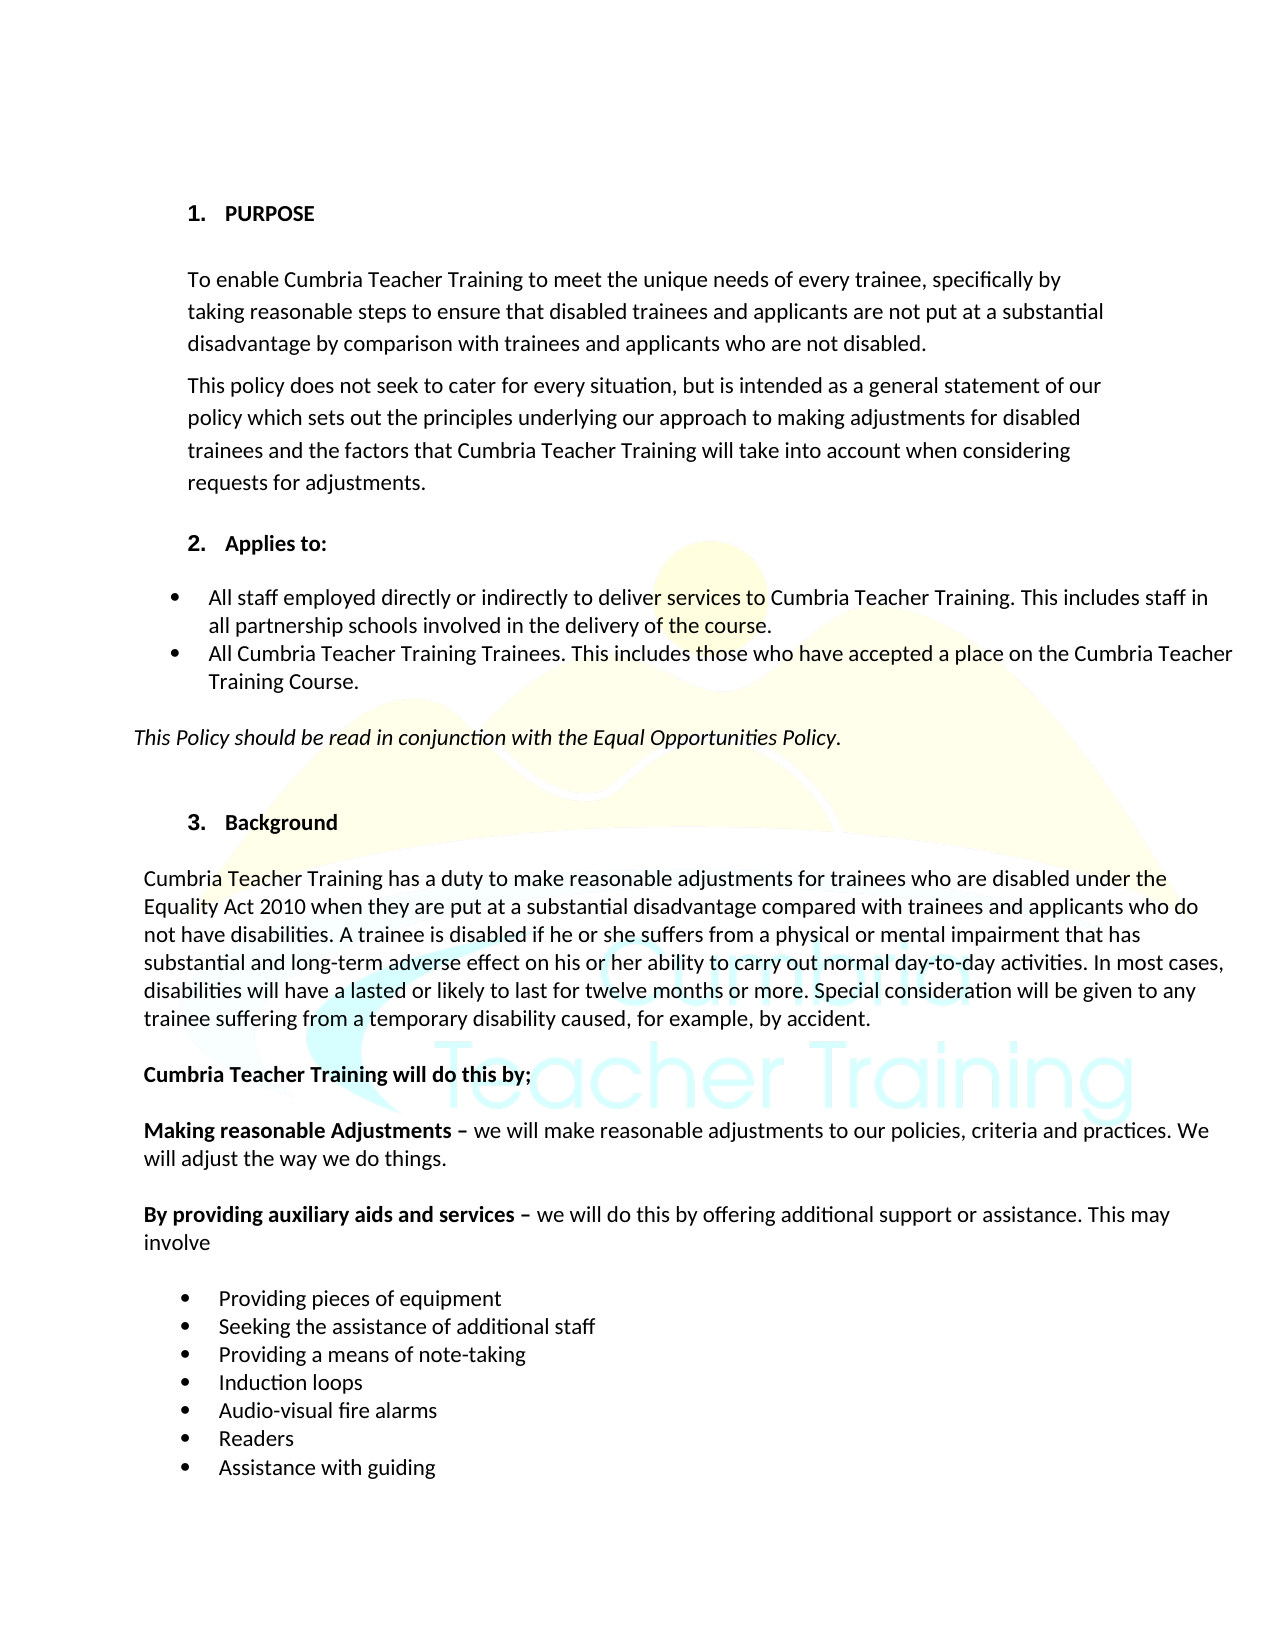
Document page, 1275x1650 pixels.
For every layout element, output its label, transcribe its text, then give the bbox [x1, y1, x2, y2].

subtitle Applies to: [187, 529, 1235, 557]
text Cumbria Teacher Training will do this by; [144, 1060, 1235, 1088]
list Assistance with guiding [181, 1453, 1235, 1481]
text To enable Cumbria Teacher Training to meet the unique needs of every trainee, specifically by taking reasonable steps to ensure that disabled trainees and applicants are not put at a substantial disadvantage by comparison with trainees and applicants who are not disabled. [187, 265, 1113, 357]
list All staff employed directly or indirectly to deliver services to Cumbria Teacher Training. This includes staff in all partnership schools involved in the delivery of the course. [171, 583, 1235, 639]
list Readers [181, 1424, 1235, 1453]
list All Cumbria Teacher Training Trainees. This includes those who have accepted a place on the Cumbria Teacher Training Course. [171, 639, 1235, 696]
subtitle PURPOSE [187, 199, 1235, 227]
text Cumbria Teacher Training has a duty to make reasonable adjustments for trainees who are disabled under the Equality Act 2010 when they are put at a substantial disadvantage compared with trainees and applicants who do not have disabilities. A trainee is disabled if he or she suffers from a physical or mental impairment that has substantial and long-term adverse effect on his or her ability to carry out normal day-to-day activities. In most cases, disabilities will have a lasted or likely to last for twelve months or more. Special consideration will be given to any trainee suffering from a temporary disability caused, for example, by accident. [144, 864, 1235, 1032]
list Providing a means of note-taking [181, 1341, 1235, 1368]
text This Policy should be read in conjunction with the Equal Opportunities Policy. [133, 723, 1235, 752]
list Induction loops [181, 1368, 1235, 1397]
list Audio-visual fire alarms [181, 1397, 1235, 1424]
list Seeking the assistance of additional staff [181, 1312, 1235, 1341]
list Providing pieces of equipment [181, 1284, 1235, 1312]
subtitle Background [187, 808, 1235, 836]
text Making reasonable Adjustments – we will make reasonable adjustments to our policies, criteria and practices. We will adjust the way we do things. [144, 1116, 1235, 1172]
text By providing auxiliary aids and services – we will do this by offering additional support or assistance. This may involve [144, 1200, 1235, 1256]
text This policy does not seek to cater for every situation, but is intended as a general statement of our policy which sets out the principles underlying our approach to making adjustments for disabled trainees and the factors that Cumbria Teacher Training will take into account when considering requests for adjustments. [187, 371, 1113, 496]
